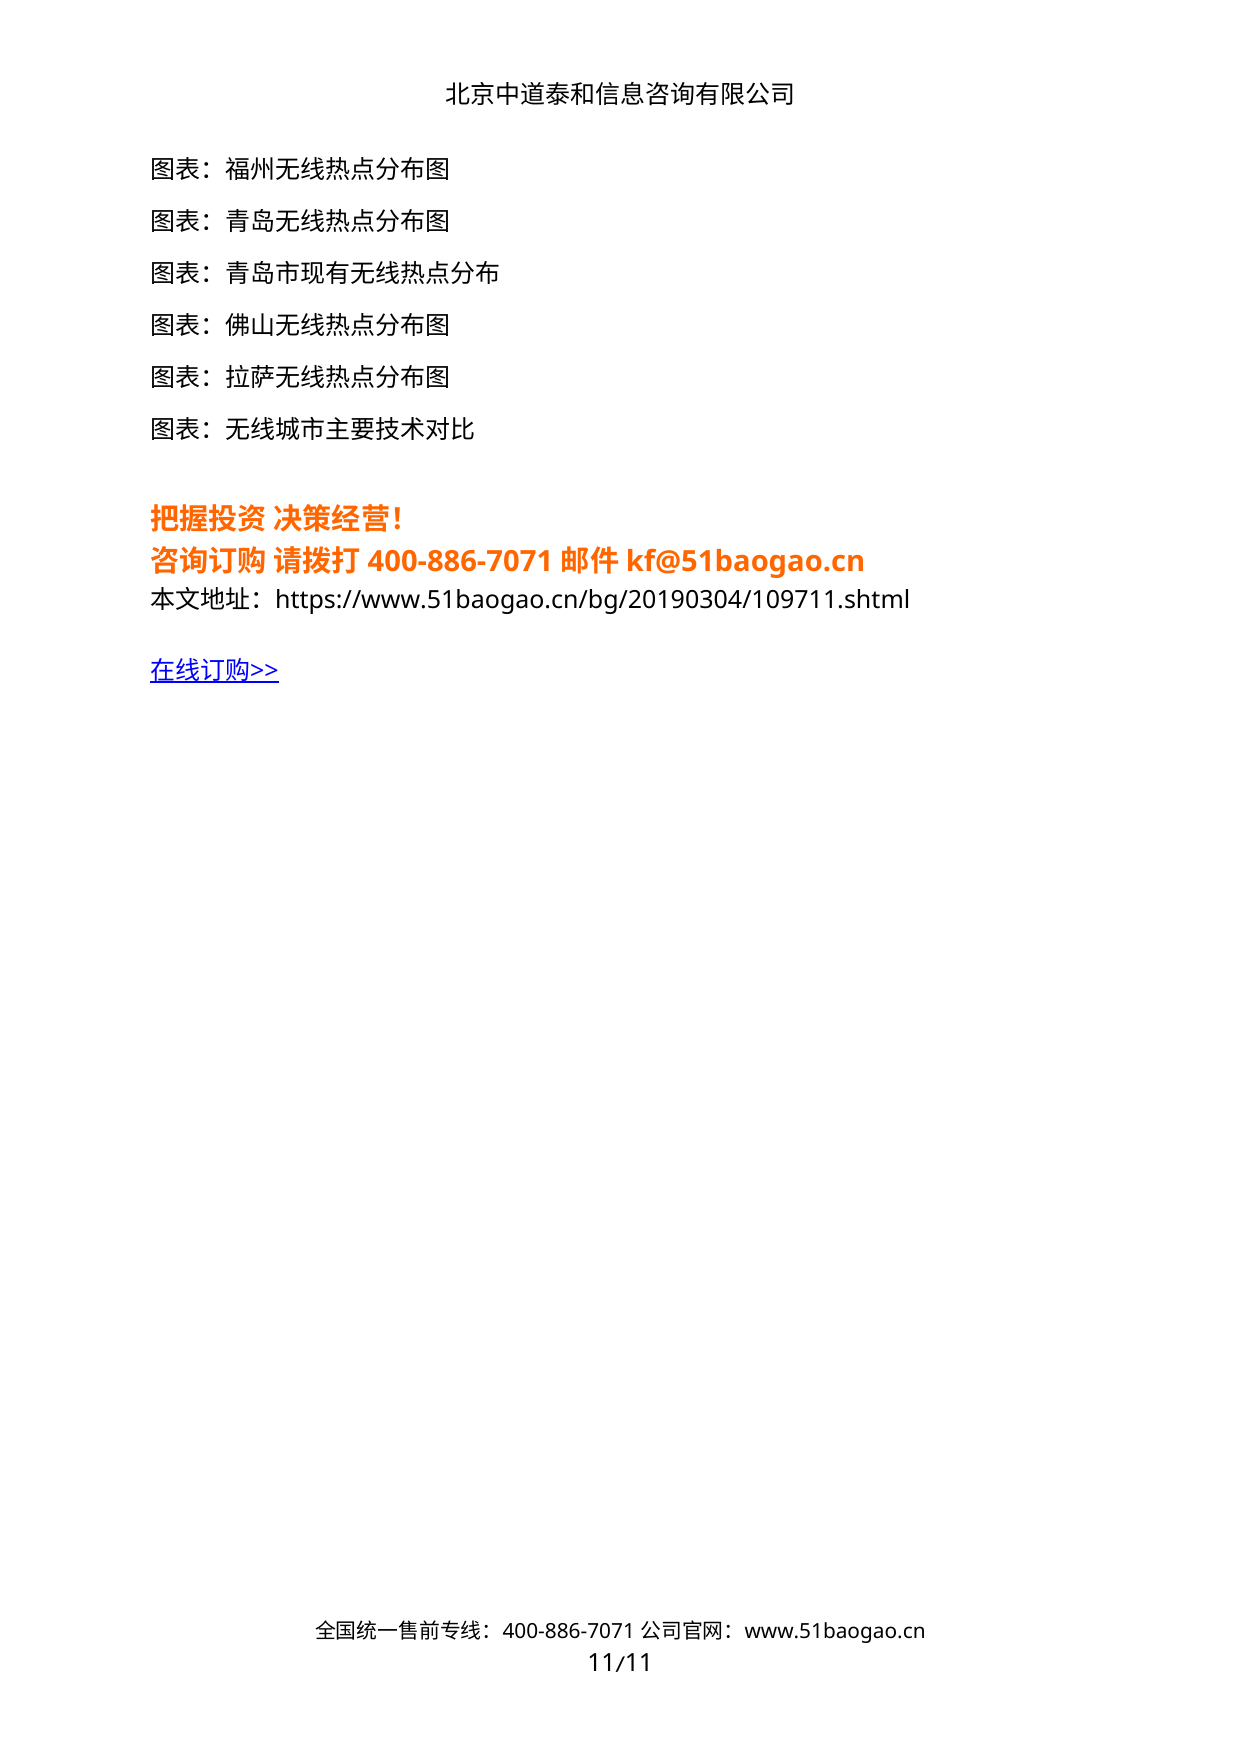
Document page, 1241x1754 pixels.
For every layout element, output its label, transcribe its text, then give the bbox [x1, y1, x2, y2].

text 图表：福州无线热点分布图 [150, 150, 1090, 186]
text 图表：拉萨无线热点分布图 [150, 357, 1090, 394]
text 图表：无线城市主要技术对比 [150, 409, 1090, 446]
text 图表：佛山无线热点分布图 [150, 306, 1090, 342]
text 在线订购>> [150, 616, 1090, 687]
text 图表：青岛市现有无线热点分布 [150, 254, 1090, 290]
text 把握投资 决策经营！咨询订购 请拨打 400-886-7071 邮件 kf@51baogao.cn本文地址：https://www.51baogao.cn/bg/20190304/109711.shtml [150, 461, 1090, 616]
text 图表：青岛无线热点分布图 [150, 202, 1090, 238]
